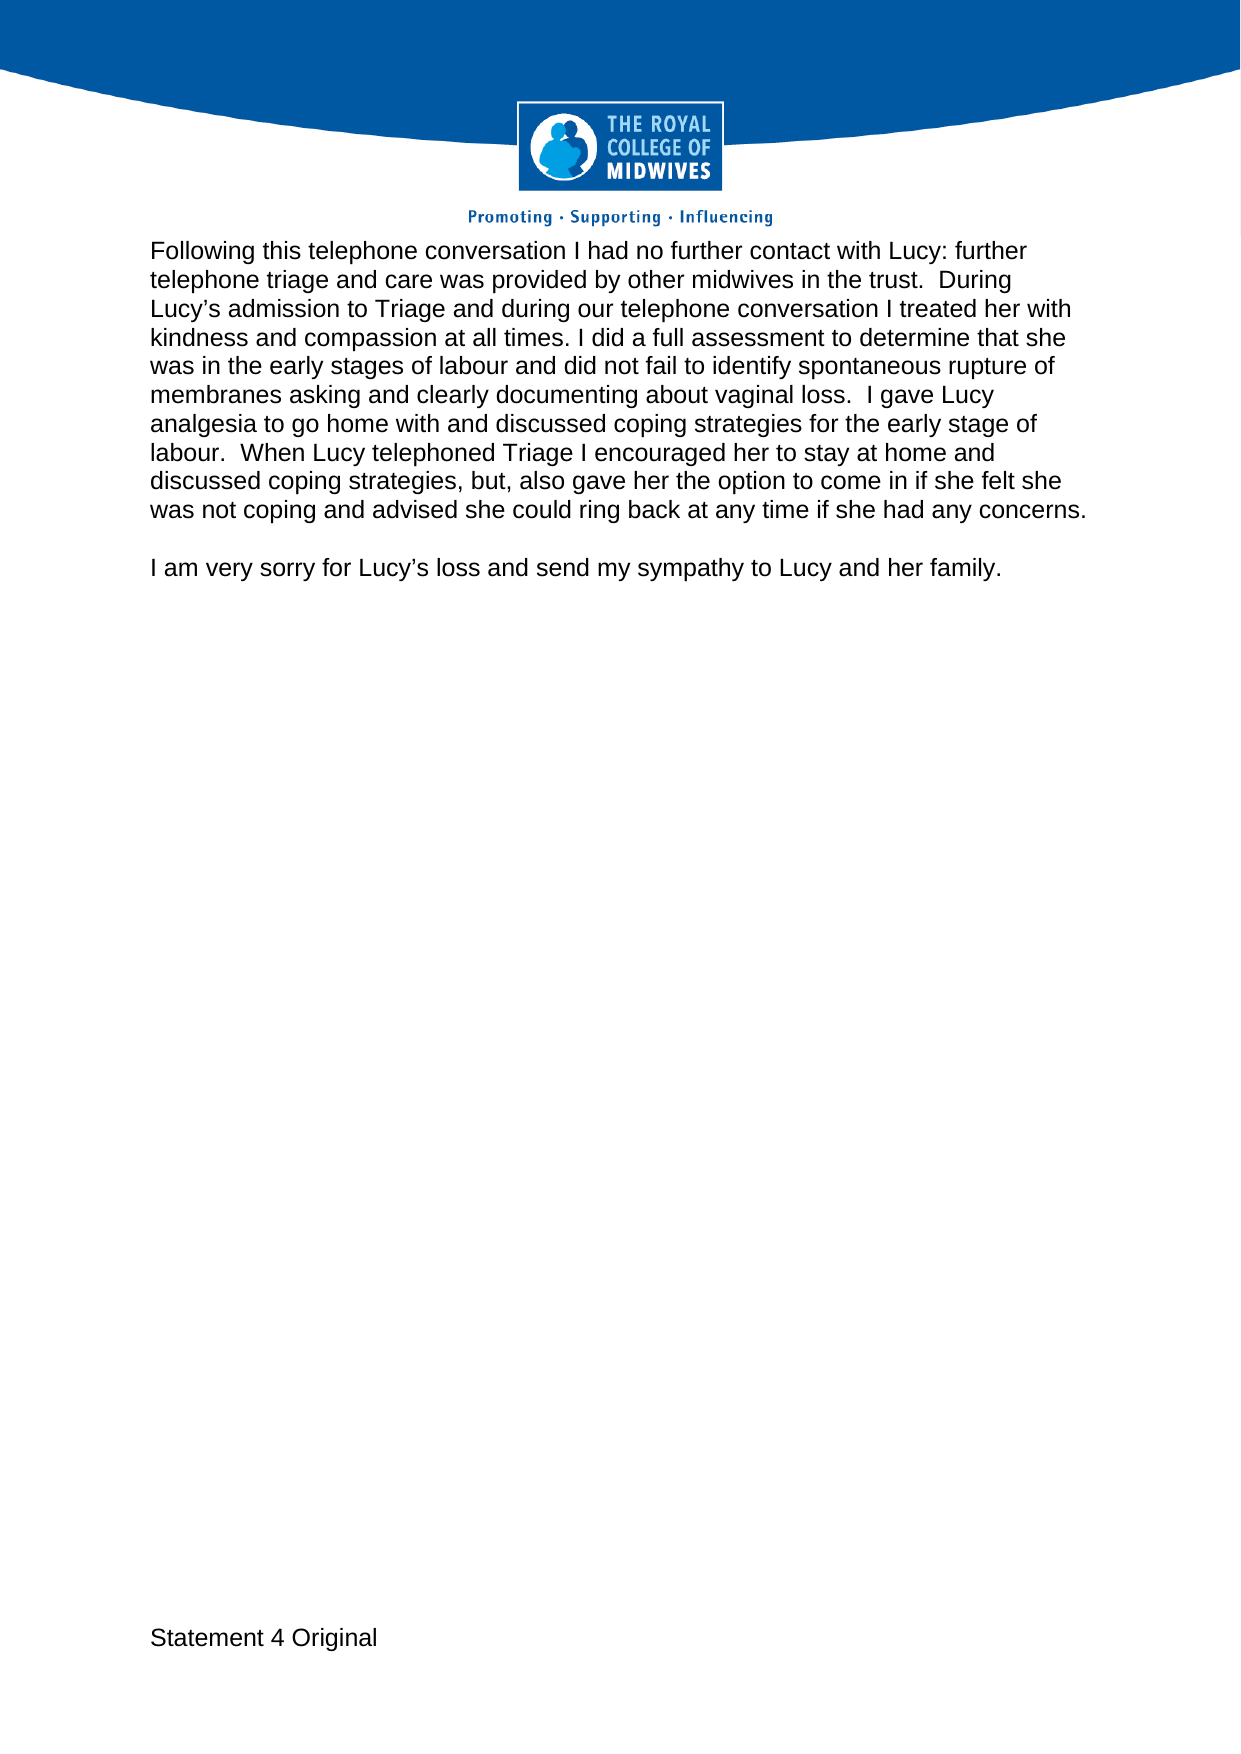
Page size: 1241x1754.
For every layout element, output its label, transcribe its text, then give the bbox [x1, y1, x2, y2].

text Following this telephone conversation I had no further contact with Lucy: further telephone triage and care was provided by other midwives in the trust. During Lucy’s admission to Triage and during our telephone conversation I treated her with kindness and compassion at all times. I did a full assessment to determine that she was in the early stages of labour and did not fail to identify spontaneous rupture of membranes asking and clearly documenting about vaginal loss. I gave Lucy analgesia to go home with and discussed coping strategies for the early stage of labour. When Lucy telephoned Triage I encouraged her to stay at home and discussed coping strategies, but, also gave her the option to come in if she felt she was not coping and advised she could ring back at any time if she had any concerns. [150, 236, 1090, 524]
picture [0, 0, 1241, 236]
text I am very sorry for Lucy’s loss and send my sympathy to Lucy and her family. [150, 552, 1090, 581]
